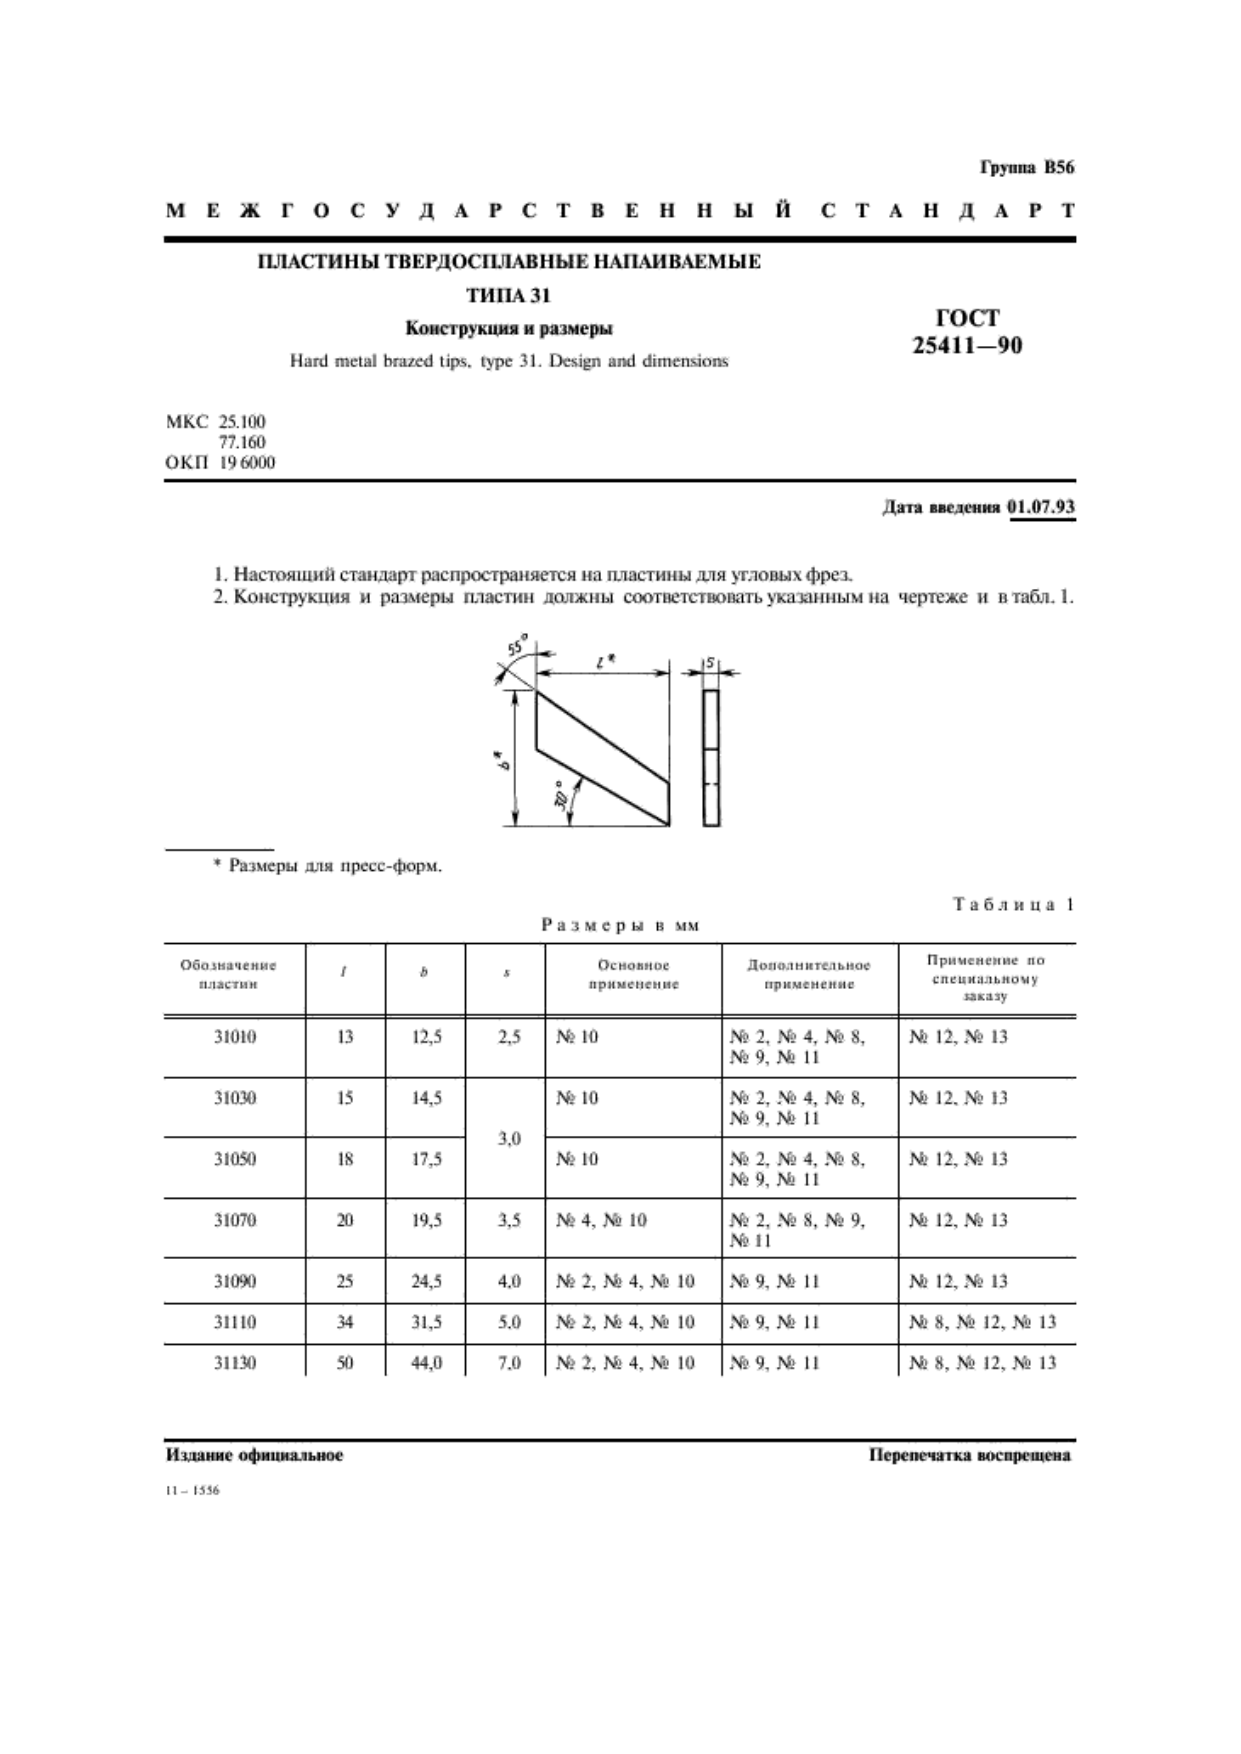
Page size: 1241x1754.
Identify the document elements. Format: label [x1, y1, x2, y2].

picture [59, 41, 1182, 1631]
